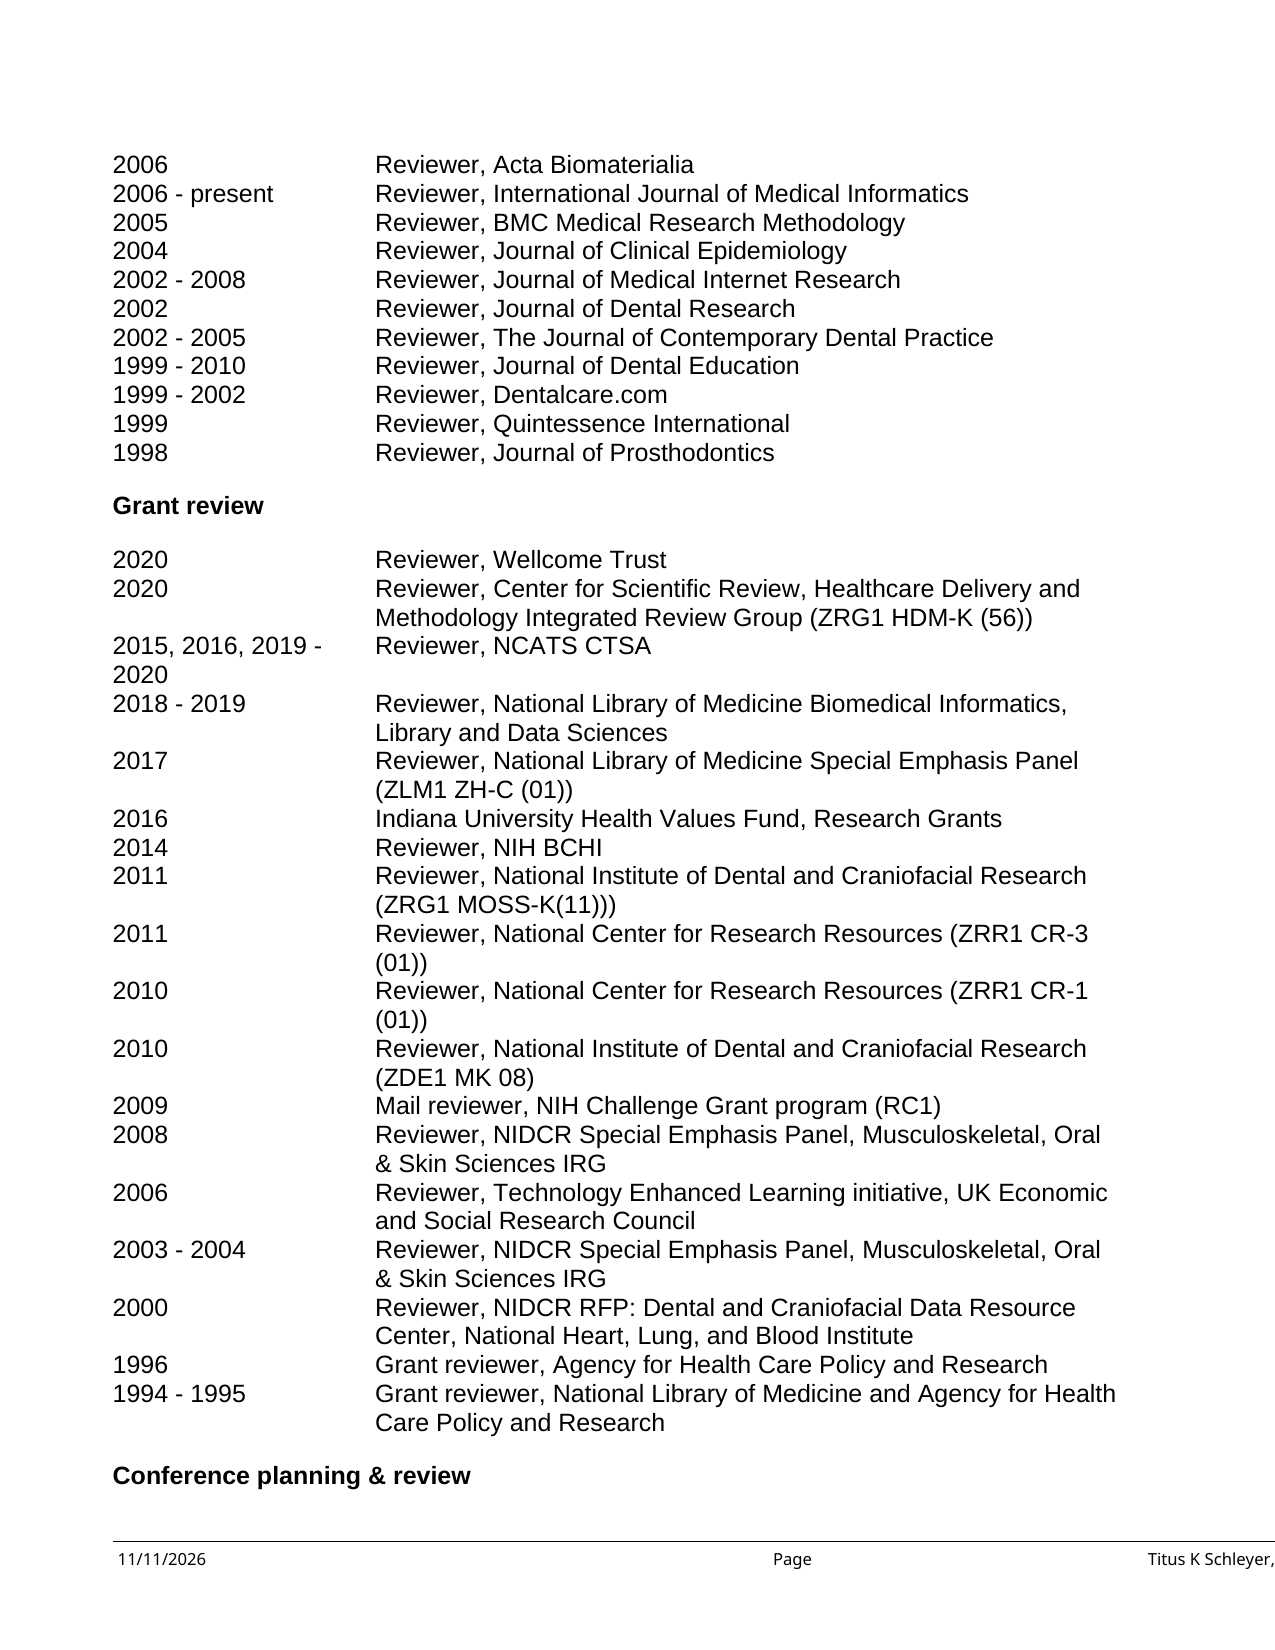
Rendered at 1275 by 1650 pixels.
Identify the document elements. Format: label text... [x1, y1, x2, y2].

table_cell 1998 [113, 438, 375, 466]
table_cell Reviewer, Journal of Dental Research [375, 294, 1125, 322]
table_cell Reviewer, Journal of Dental Education [375, 351, 1125, 380]
table_cell Reviewer, Journal of Clinical Epidemiology [375, 236, 1125, 265]
table_cell 2008 [113, 1120, 375, 1177]
table_cell 2011 [113, 919, 375, 976]
table_cell 1999 [113, 409, 375, 437]
table_cell 2010 [113, 976, 375, 1034]
table_cell 2002 - 2005 [113, 323, 375, 351]
table_cell Reviewer, Acta Biomaterialia [375, 150, 1125, 179]
table_cell Reviewer, for Research Resources (ZRR1 CR-1 (01)) [375, 976, 1125, 1034]
table_cell 2006 - present [113, 179, 375, 207]
table_cell 2003 - 2004 [113, 1235, 375, 1292]
table_cell 2010 [113, 1034, 375, 1091]
table_cell Reviewer, International Journal of Medical Informatics [375, 179, 1125, 207]
table_cell 2002 [113, 294, 375, 322]
table_cell Reviewer, NCATS CTSA [375, 631, 1125, 689]
table_cell 1996 [113, 1350, 375, 1379]
table_cell 2000 [113, 1293, 375, 1350]
table_cell 1994 - 1995 [113, 1379, 375, 1436]
table_cell Reviewer, National Institute of Dental and Craniofacial Research (ZRG1 MOSS-K(11))) [375, 861, 1125, 919]
table_cell 2018 - 2019 [113, 689, 375, 746]
table_cell Reviewer, The Journal of Contemporary Dental Practice [375, 323, 1125, 351]
table_cell Reviewer, Journal of Medical Internet Research [375, 265, 1125, 294]
table_cell 2006 [113, 150, 375, 179]
table_cell Reviewer, Quintessence International [375, 409, 1125, 437]
table_cell 2004 [113, 236, 375, 265]
table_cell Grant reviewer, Agency for Health Care Policy and Research [375, 1350, 1125, 1379]
table_cell 2005 [113, 208, 375, 236]
table_cell 2020 [113, 574, 375, 631]
table_cell 2006 [113, 1178, 375, 1235]
table_cell Reviewer, Dentalcare.com [375, 380, 1125, 409]
table_cell Reviewer, Technology Enhanced Learning initiative, UK Economic and Social Research Council [375, 1178, 1125, 1235]
table_cell Mail reviewer, NIH Challenge Grant program (RC1) [375, 1091, 1125, 1120]
table_header Reviewer, Wellcome Trust [375, 545, 1125, 574]
table_cell Reviewer, for Research Resources (ZRR1 CR-3 (01)) [375, 919, 1125, 976]
table_cell 2015, 2016, 2019 - 2020 [113, 631, 375, 689]
table_cell Reviewer, NIDCR RFP: Dental and Craniofacial , National Heart, Lung, and Blood Institute [375, 1293, 1125, 1350]
table_cell 1999 - 2002 [113, 380, 375, 409]
table_cell Reviewer, National Library of Medicine Biomedical Informatics, Library and Data Sciences [375, 689, 1125, 746]
table_cell Reviewer, NIDCR Special Emphasis Panel, Musculoskeletal, Oral & Skin Sciences IRG [375, 1235, 1125, 1292]
table_cell Reviewer, NIH BCHI [375, 833, 1125, 861]
table_cell 2017 [113, 746, 375, 804]
table_cell Reviewer, NIDCR Special Emphasis Panel, Musculoskeletal, Oral & Skin Sciences IRG [375, 1120, 1125, 1177]
text Grant review [112, 491, 1200, 520]
table_header 2020 [113, 545, 375, 574]
table_cell Reviewer, Center for Scientific Review, Healthcare Delivery and Methodology Integrated Review Group (ZRG1 HDM-K (56)) [375, 574, 1125, 631]
table_cell 2014 [113, 833, 375, 861]
table_cell Indiana University Health Values Fund, Research Grants [375, 804, 1125, 832]
table_cell 2011 [113, 861, 375, 919]
table_cell 2009 [113, 1091, 375, 1120]
text Conference planning & review [112, 1461, 1200, 1490]
table_cell Reviewer, National Library of Medicine Special Emphasis Panel (ZLM1 ZH-C (01)) [375, 746, 1125, 804]
table_cell Reviewer, BMC Medical Research Methodology [375, 208, 1125, 236]
table_cell 2016 [113, 804, 375, 832]
table_cell 1999 - 2010 [113, 351, 375, 380]
table_cell Reviewer, National Institute of Dental and Craniofacial Research (ZDE1 MK 08) [375, 1034, 1125, 1091]
table_cell Grant reviewer, National Library of Medicine and Agency for Health Care Policy and Research [375, 1379, 1125, 1436]
table_cell 2002 - 2008 [113, 265, 375, 294]
table_cell Reviewer, Journal of Prosthodontics [375, 438, 1125, 466]
